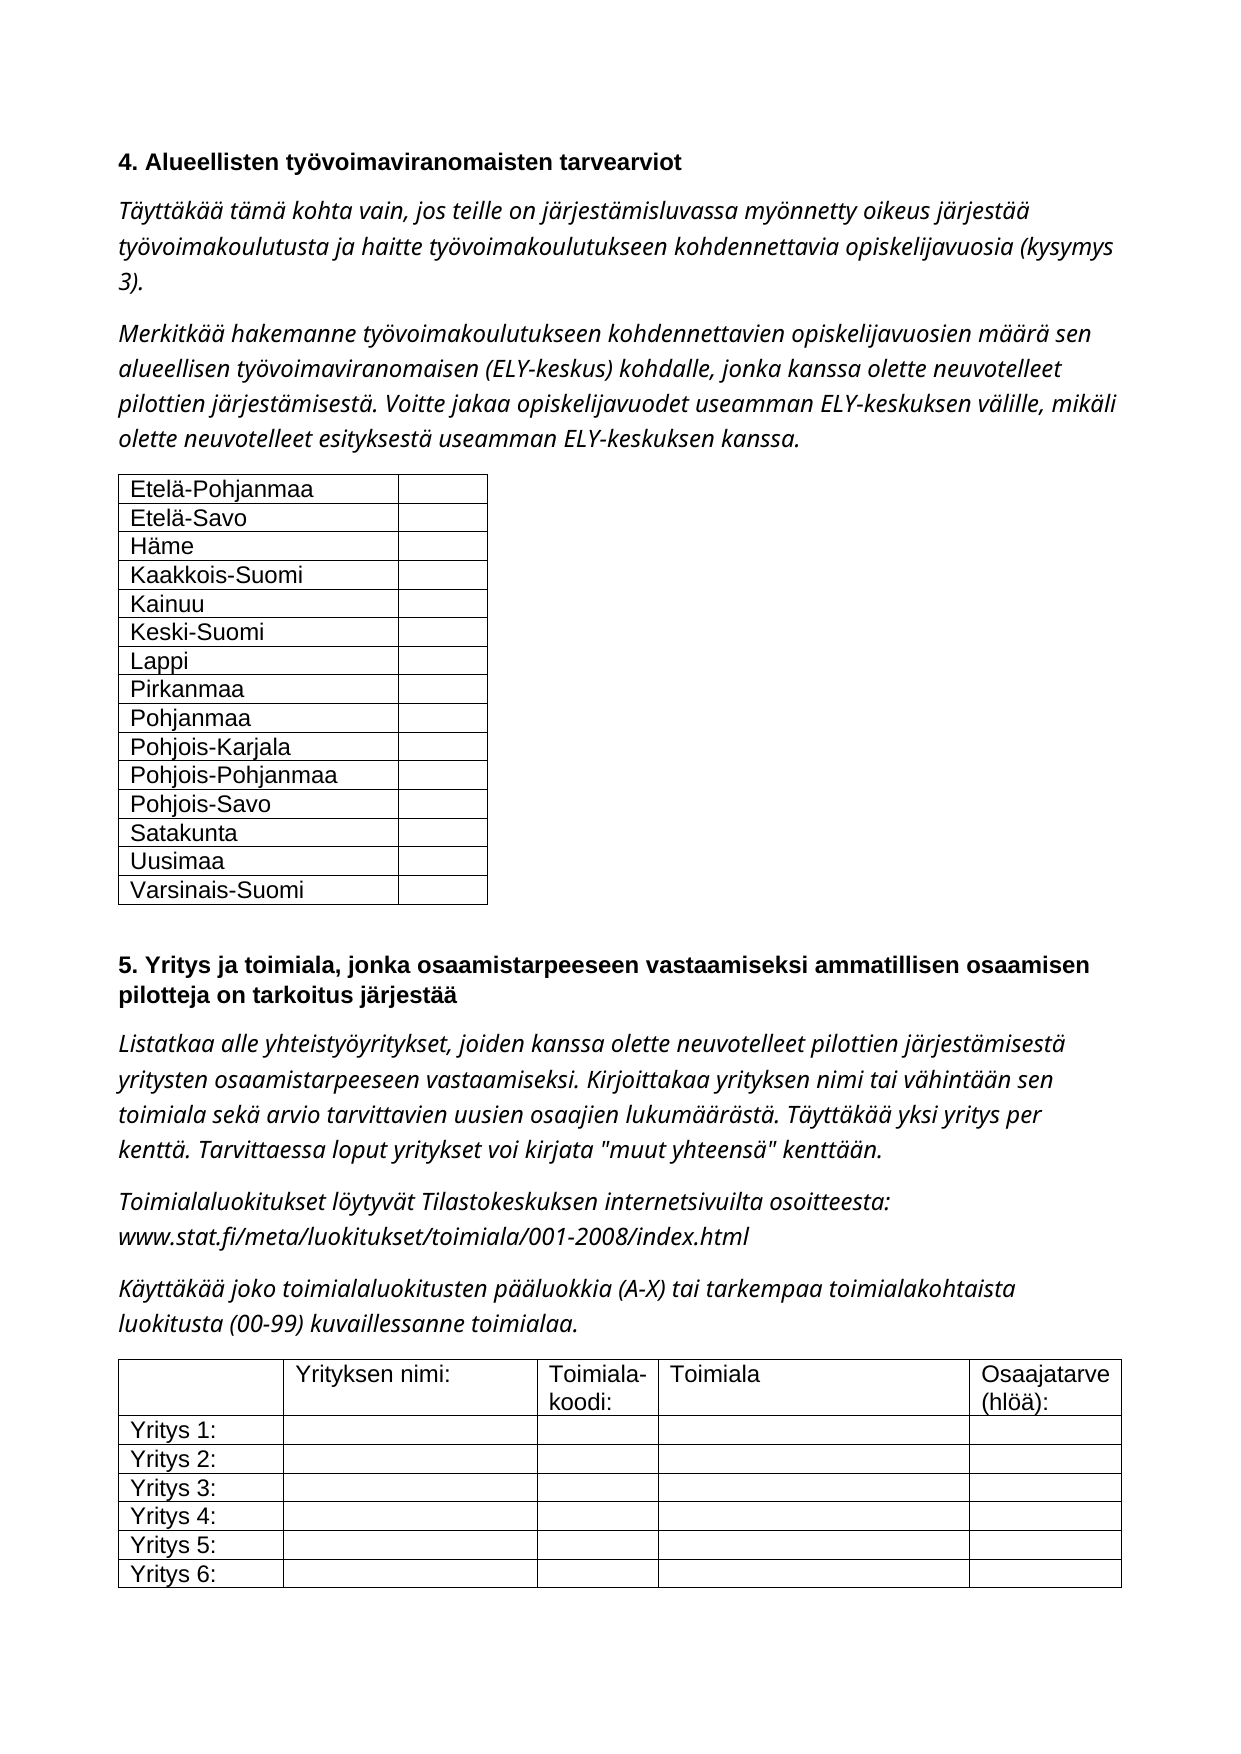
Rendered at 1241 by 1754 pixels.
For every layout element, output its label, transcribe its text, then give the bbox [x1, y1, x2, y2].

table_cell [659, 1502, 969, 1530]
table_cell [399, 790, 487, 818]
text Käyttäkää joko toimialaluokitusten pääluokkia (A-X) tai tarkempaa toimialakohtaista luokitusta (00-99) kuvaillessanne toimialaa. [118, 1272, 1122, 1340]
table_cell [659, 1416, 969, 1444]
table_cell [970, 1416, 1121, 1444]
table_cell [538, 1445, 658, 1472]
table_cell [284, 1445, 537, 1472]
table_cell Pohjois-Pohjanmaa [119, 761, 398, 789]
text Listatkaa alle yhteistyöyritykset, joiden kanssa olette neuvotelleet pilottien järjestämisestä yritysten osaamistarpeeseen vastaamiseksi. Kirjoittakaa yrityksen nimi tai vähintään sen toimiala sekä arvio tarvittavien uusien osaajien lukumäärästä. Täyttäkää yksi yritys per kenttä. Tarvittaessa loput yritykset voi kirjata "muut yhteensä" kenttään. [118, 1027, 1122, 1166]
table_cell Yritys 1: [119, 1416, 283, 1444]
table_cell [970, 1474, 1121, 1501]
table_cell [399, 761, 487, 789]
table_cell [399, 819, 487, 846]
table_cell [538, 1560, 658, 1587]
table_cell Pohjanmaa [119, 704, 398, 732]
table_cell [970, 1531, 1121, 1558]
table_cell [399, 561, 487, 588]
table_cell Yritys 5: [119, 1531, 283, 1558]
text Täyttäkää tämä kohta vain, jos teille on järjestämisluvassa myönnetty oikeus järjestää työvoimakoulutusta ja haitte työvoimakoulutukseen kohdennettavia opiskelijavuosia (kysymys 3). [118, 194, 1122, 297]
table_cell [538, 1416, 658, 1444]
table_cell [970, 1445, 1121, 1472]
table_header [119, 1360, 283, 1415]
table_cell [399, 504, 487, 531]
table_cell [399, 532, 487, 560]
table_cell [399, 704, 487, 732]
table_header Toimiala [659, 1360, 969, 1415]
table_cell [538, 1502, 658, 1530]
table_cell Häme [119, 532, 398, 560]
text 4. Alueellisten työvoimaviranomaisten tarvearviot [118, 148, 1122, 175]
table_cell [284, 1502, 537, 1530]
table_cell Kaakkois-Suomi [119, 561, 398, 588]
table_cell Pohjois-Karjala [119, 733, 398, 760]
table_cell [284, 1416, 537, 1444]
table_cell Yritys 4: [119, 1502, 283, 1530]
table_cell Uusimaa [119, 847, 398, 875]
table_cell [659, 1445, 969, 1472]
table_cell [970, 1502, 1121, 1530]
table_cell [399, 647, 487, 674]
table_header Etelä-Pohjanmaa [119, 475, 398, 502]
table_cell [399, 876, 487, 903]
text Toimialaluokitukset löytyvät Tilastokeskuksen internetsivuilta osoitteesta: www.stat.fi/meta/luokitukset/toimiala/001-2008/index.html [118, 1185, 1122, 1253]
table_cell [538, 1474, 658, 1501]
table_header [399, 475, 487, 502]
table_cell [659, 1531, 969, 1558]
table_cell [284, 1474, 537, 1501]
table_cell Satakunta [119, 819, 398, 846]
table_cell [538, 1531, 658, 1558]
table_cell [284, 1531, 537, 1558]
table_cell Lappi [119, 647, 398, 674]
table_cell Yritys 2: [119, 1445, 283, 1472]
text 5. Yritys ja toimiala, jonka osaamistarpeeseen vastaamiseksi ammatillisen osaamisen pilotteja on tarkoitus järjestää [118, 951, 1122, 1008]
table_cell [659, 1474, 969, 1501]
table_header Osaajatarve (hlöä): [970, 1360, 1121, 1415]
text Merkitkää hakemanne työvoimakoulutukseen kohdennettavien opiskelijavuosien määrä sen alueellisen työvoimaviranomaisen (ELY-keskus) kohdalle, jonka kanssa olette neuvotelleet pilottien järjestämisestä. Voitte jakaa opiskelijavuodet useamman ELY-keskuksen välille, mikäli olette neuvotelleet esityksestä useamman ELY-keskuksen kanssa. [118, 316, 1122, 454]
table_header Toimiala-koodi: [538, 1360, 658, 1415]
table_cell [399, 847, 487, 875]
table_cell [399, 675, 487, 703]
table_cell Pohjois-Savo [119, 790, 398, 818]
table_cell [399, 590, 487, 617]
table_cell Kainuu [119, 590, 398, 617]
table_cell Etelä-Savo [119, 504, 398, 531]
table_cell Varsinais-Suomi [119, 876, 398, 903]
table_cell Yritys 3: [119, 1474, 283, 1501]
table_cell Pirkanmaa [119, 675, 398, 703]
table_cell [399, 618, 487, 646]
table_cell Yritys 6: [119, 1560, 283, 1587]
table_cell [284, 1560, 537, 1587]
table_cell [399, 733, 487, 760]
table_cell [970, 1560, 1121, 1587]
table_header Yrityksen nimi: [284, 1360, 537, 1415]
table_cell [659, 1560, 969, 1587]
table_cell Keski-Suomi [119, 618, 398, 646]
